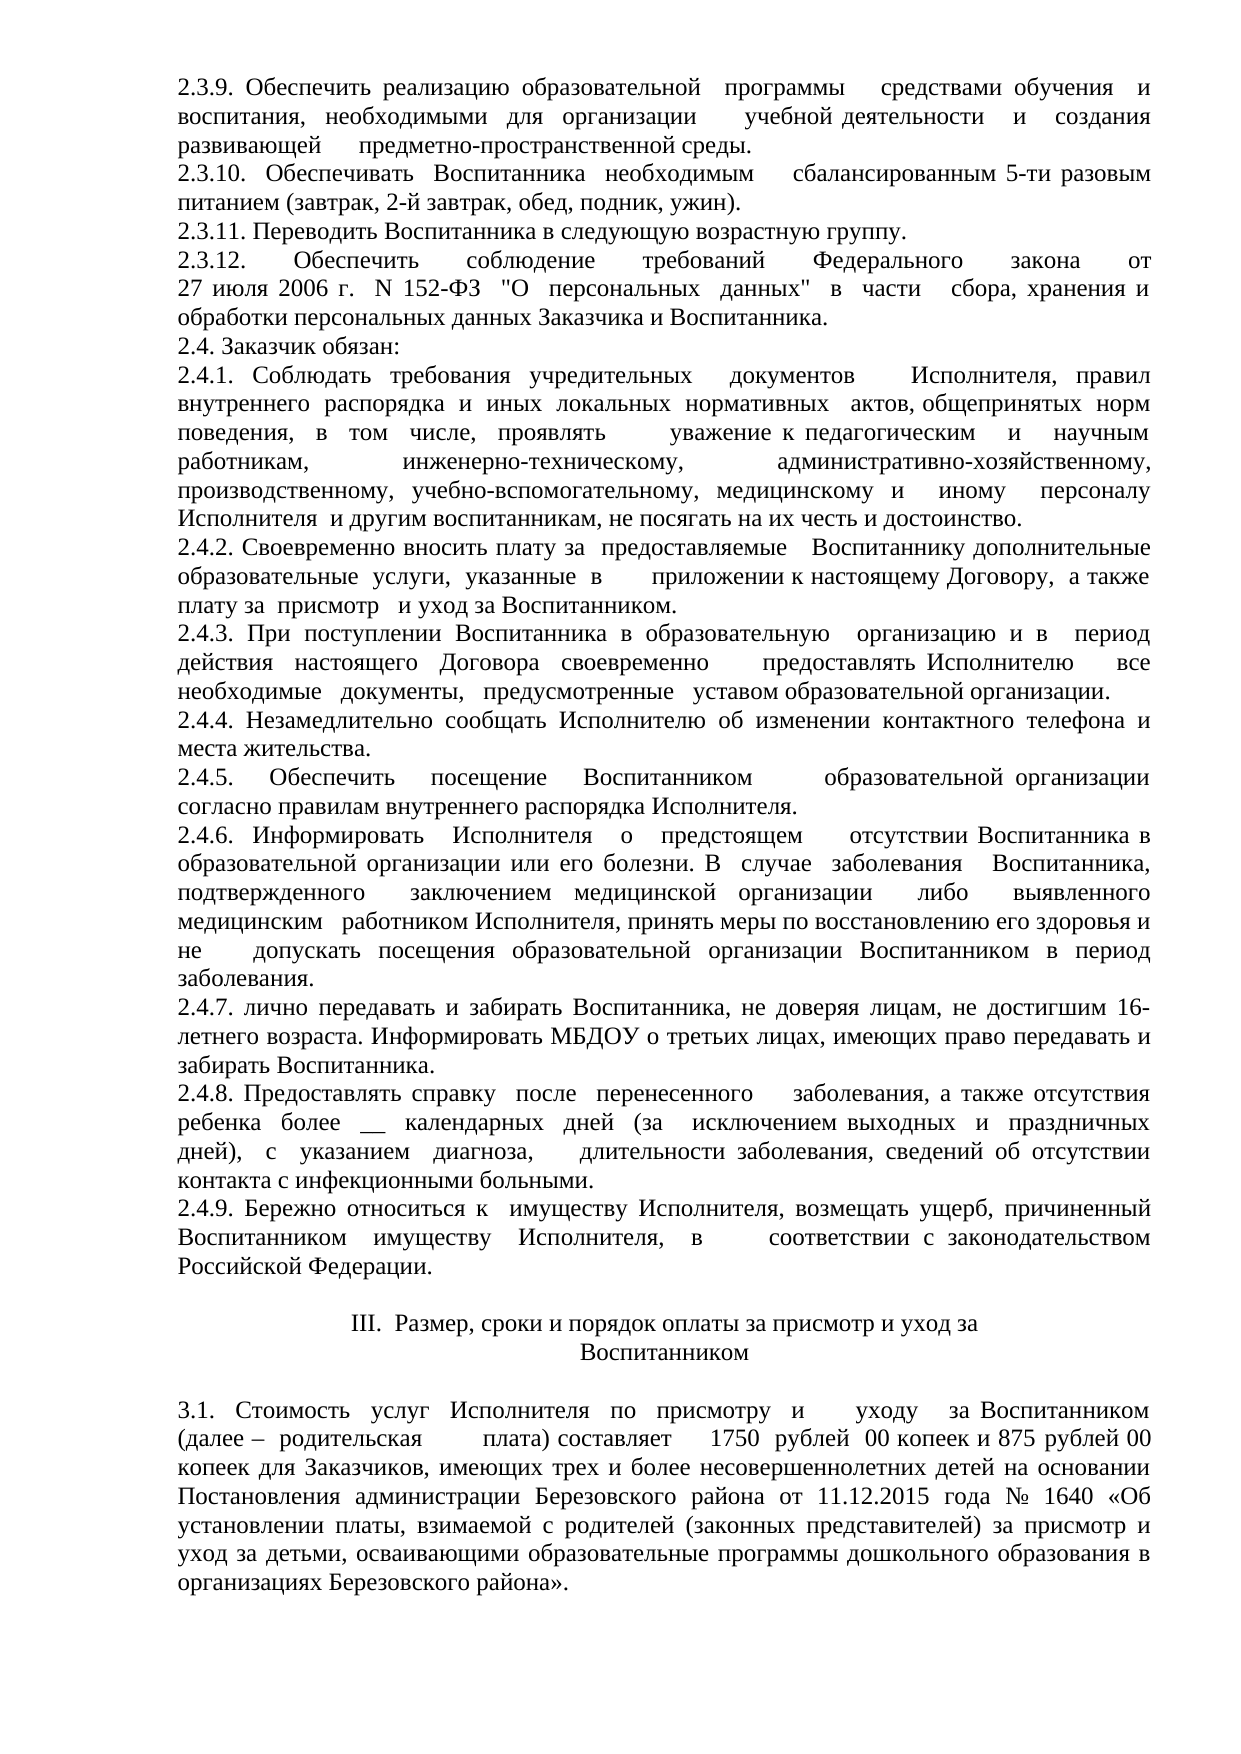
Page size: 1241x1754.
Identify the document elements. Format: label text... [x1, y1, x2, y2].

text Воспитанником [177, 1337, 1152, 1366]
text 2.3.12. Обеспечить соблюдение требований Федерального закона от 27 июля 2006 г. N 152-ФЗ "О персональных данных" в части сбора, хранения и обработки персональных данных Заказчика и Воспитанника. [177, 245, 1152, 331]
text 2.4.9. Бережно относиться к имуществу Исполнителя, возмещать ущерб, причиненный Воспитанником имуществу Исполнителя, в соответствии с законодательством Российской Федерации. [177, 1193, 1152, 1280]
text 3.1. Стоимость услуг Исполнителя по присмотру и уходу за Воспитанником (далее – родительская плата) составляет 1750 рублей 00 копеек и 875 рублей 00 копеек для Заказчиков, имеющих трех и более несовершеннолетних детей на основании Постановления администрации Березовского района от 11.12.2015 года № 1640 «Об установлении платы, взимаемой с родителей (законных представителей) за присмотр и уход за детьми, осваивающими образовательные программы дошкольного образования в организациях Березовского района». [177, 1395, 1152, 1596]
text 2.4.2. Своевременно вносить плату за предоставляемые Воспитаннику дополнительные образовательные услуги, указанные в приложении к настоящему Договору, а также плату за присмотр и уход за Воспитанником. [177, 532, 1152, 618]
text 2.4.1. Соблюдать требования учредительных документов Исполнителя, правил внутреннего распорядка и иных локальных нормативных актов, общепринятых норм поведения, в том числе, проявлять уважение к педагогическим и научным работникам, инженерно-техническому, административно-хозяйственному, производственному, учебно-вспомогательному, медицинскому и иному персоналу Исполнителя и другим воспитанникам, не посягать на их честь и достоинство. [177, 360, 1152, 532]
text 2.4.5. Обеспечить посещение Воспитанником образовательной организации согласно правилам внутреннего распорядка Исполнителя. [177, 762, 1152, 820]
text 2.4.3. При поступлении Воспитанника в образовательную организацию и в период действия настоящего Договора своевременно предоставлять Исполнителю все необходимые документы, предусмотренные уставом образовательной организации. [177, 618, 1152, 705]
text 2.3.9. Обеспечить реализацию образовательной программы средствами обучения и воспитания, необходимыми для организации учебной деятельности и создания развивающей предметно-пространственной среды. [177, 72, 1152, 158]
text 2.4.6. Информировать Исполнителя о предстоящем отсутствии Воспитанника в образовательной организации или его болезни. В случае заболевания Воспитанника, подтвержденного заключением медицинской организации либо выявленного медицинским работником Исполнителя, принять меры по восстановлению его здоровья и не допускать посещения образовательной организации Воспитанником в период заболевания. [177, 820, 1152, 992]
text 2.4.8. Предоставлять справку после перенесенного заболевания, а также отсутствия ребенка более __ календарных дней (за исключением выходных и праздничных дней), с указанием диагноза, длительности заболевания, сведений об отсутствии контакта с инфекционными больными. [177, 1078, 1152, 1193]
text 2.3.10. Обеспечивать Воспитанника необходимым сбалансированным 5-ти разовым питанием (завтрак, 2-й завтрак, обед, подник, ужин). [177, 158, 1152, 216]
text 2.4.7. лично передавать и забирать Воспитанника, не доверяя лицам, не достигшим 16-летнего возраста. Информировать МБДОУ о третьих лицах, имеющих право передавать и забирать Воспитанника. [177, 992, 1152, 1078]
text 2.4.4. Незамедлительно сообщать Исполнителю об изменении контактного телефона и места жительства. [177, 705, 1152, 762]
text 2.4. Заказчик обязан: [177, 331, 1152, 360]
text III. Размер, сроки и порядок оплаты за присмотр и уход за [177, 1308, 1152, 1337]
text 2.3.11. Переводить Воспитанника в следующую возрастную группу. [177, 216, 1152, 245]
